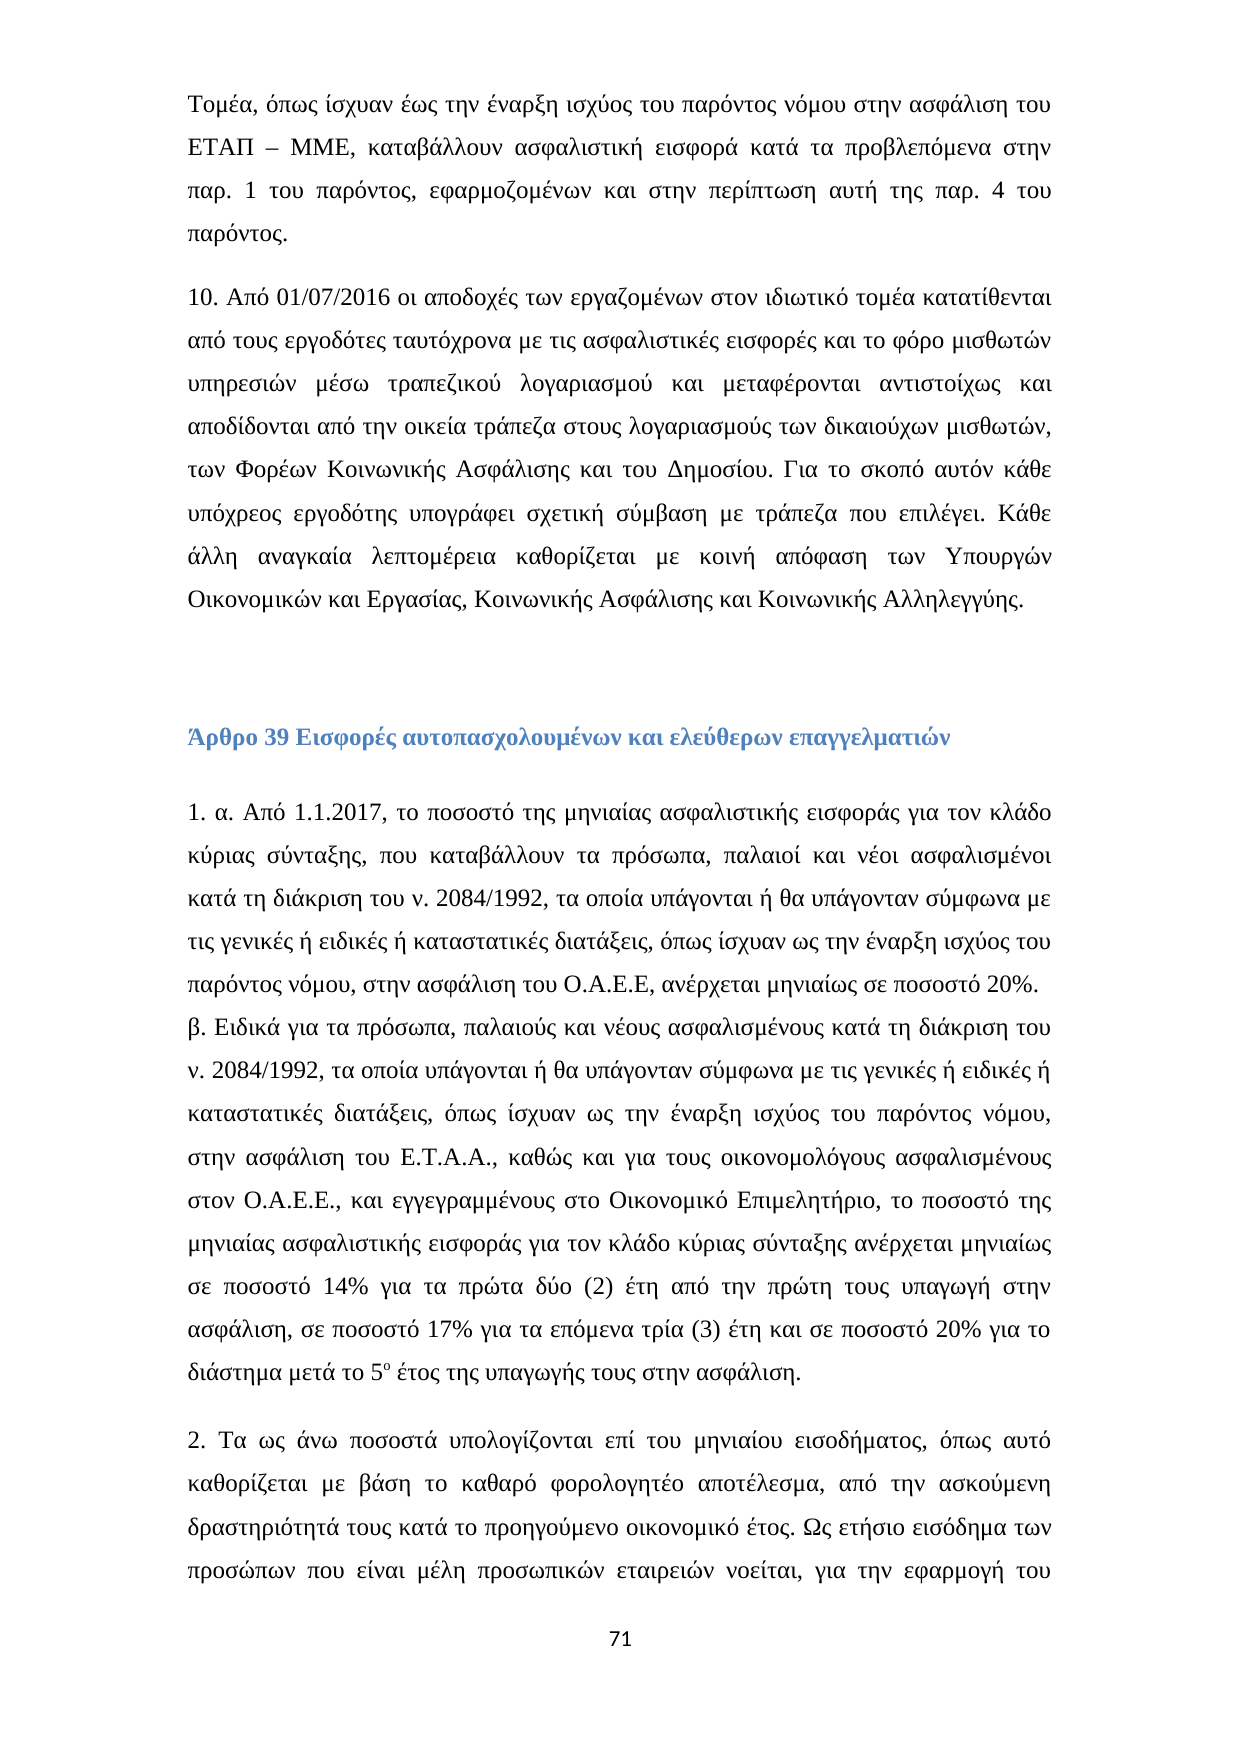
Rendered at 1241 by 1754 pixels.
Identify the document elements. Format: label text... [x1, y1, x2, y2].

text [187, 89, 1053, 247]
text 1. α. Από 1.1.2017, το ποσοστό της μηνιαίας ασφαλιστικής εισφοράς για τον κλάδο κύριας σύνταξης, που καταβάλλουν τα πρόσωπα, παλαιοί και νέοι ασφαλισμένοι κατά τη διάκριση του ν. 2084/1992, τα οποία υπάγονται ή θα υπάγονταν σύμφωνα με τις γενικές ή ειδικές ή καταστατικές διατάξεις, όπως ίσχυαν ως την έναρξη ισχύος του παρόντος νόμου, στην ασφάλιση του Ο.Α.Ε.Ε, ανέρχεται μηνιαίως σε ποσοστό 20%. [187, 797, 1053, 998]
text β. Ειδικά για τα πρόσωπα, παλαιούς και νέους ασφαλισμένους κατά τη διάκριση του ν. 2084/1992, τα οποία υπάγονται ή θα υπάγονταν σύμφωνα με τις γενικές ή ειδικές ή καταστατικές διατάξεις, όπως ίσχυαν ως την έναρξη ισχύος του παρόντος νόμου, στην ασφάλιση του Ε.Τ.Α.Α., καθώς και για τους οικονομολόγους ασφαλισμένους στον Ο.Α.Ε.Ε., και εγγεγραμμένους στο Οικονομικό Επιμελητήριο, το ποσοστό της μηνιαίας ασφαλιστικής εισφοράς για τον κλάδο κύριας σύνταξης ανέρχεται μηνιαίως σε ποσοστό 14% για τα πρώτα δύο (2) έτη από την πρώτη τους υπαγωγή στην ασφάλιση, σε ποσοστό 17% για τα επόμενα τρία (3) έτη και σε ποσοστό 20% για το διάστημα μετά το 5ο έτος της υπαγωγής τους στην ασφάλιση. [187, 1012, 1053, 1386]
subtitle Άρθρο 39 Εισφορές αυτοπασχολουμένων και ελεύθερων επαγγελματιών [187, 722, 1053, 751]
text 10. Από 01/07/2016 οι αποδοχές των εργαζομένων στον ιδιωτικό τομέα κατατίθενται από τους εργοδότες ταυτόχρονα με τις ασφαλιστικές εισφορές και το φόρο μισθωτών υπηρεσιών μέσω τραπεζικού λογαριασμού και μεταφέρονται αντιστοίχως και αποδίδονται από την οικεία τράπεζα στους λογαριασμούς των δικαιούχων μισθωτών, των Φορέων Κοινωνικής Ασφάλισης και του Δημοσίου. Για το σκοπό αυτόν κάθε υπόχρεος εργοδότης υπογράφει σχετική σύμβαση με τράπεζα που επιλέγει. Κάθε άλλη αναγκαία λεπτομέρεια καθορίζεται με κοινή απόφαση των Υπουργών Οικονομικών και Εργασίας, Κοινωνικής Ασφάλισης και Κοινωνικής Αλληλεγγύης. [187, 282, 1053, 613]
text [187, 1425, 1053, 1583]
